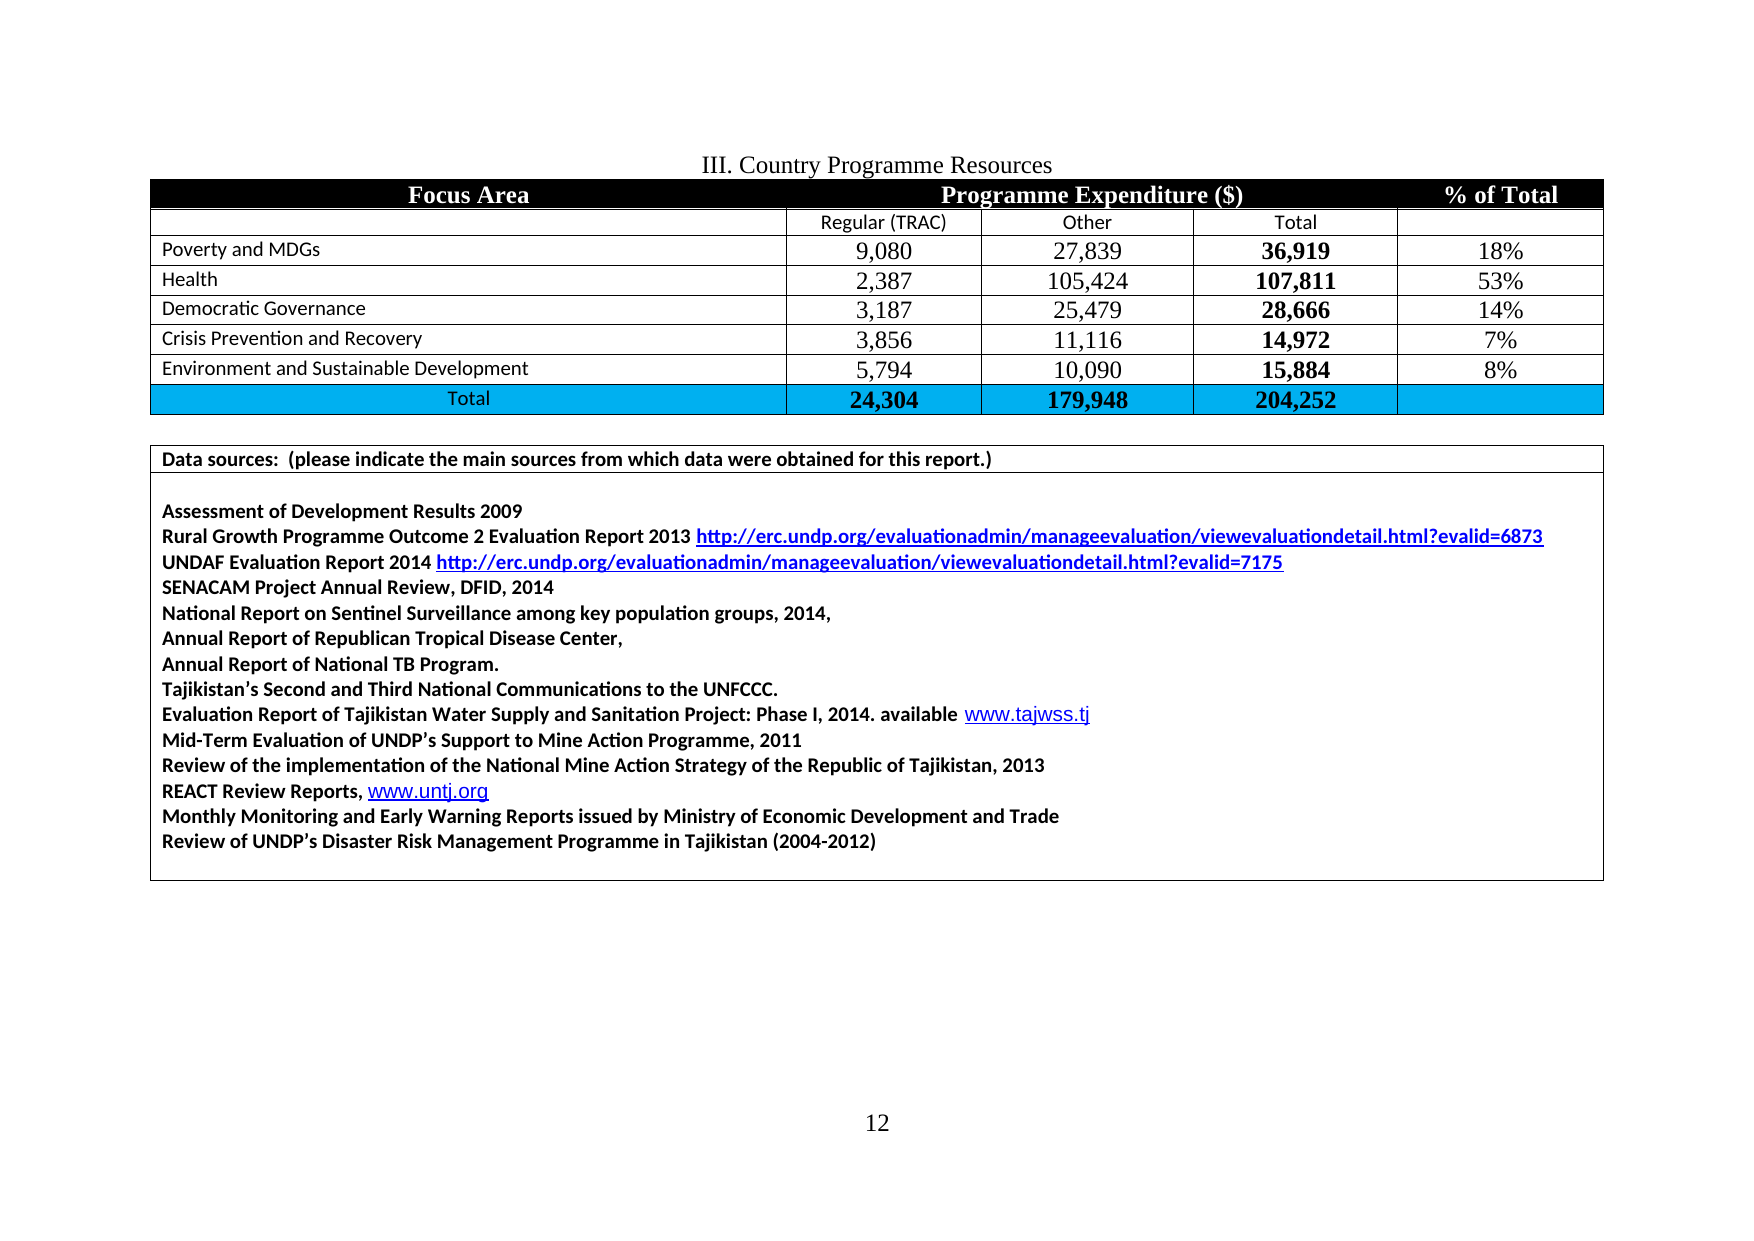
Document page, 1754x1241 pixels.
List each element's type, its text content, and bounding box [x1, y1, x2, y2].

table_cell Environment and Sustainable Development [151, 355, 786, 384]
table_header Programme Expenditure ($) [787, 180, 1397, 208]
table_cell Assessment of Development Results 2009 Rural Growth Programme Outcome 2 Evaluation Report 2013 http://erc.undp.org/evaluationadmin/manageevaluation/viewevaluationdetail.html?evalid=6873 UNDAF Evaluation Report 2014 http://erc.undp.org/evaluationadmin/manageevaluation/viewevaluationdetail.html?evalid=7175 SENACAM Project Annual Review, DFID, 2014 National Report on Sentinel Surveillance among key population groups, 2014, Annual Report of Republican Tropical Disease Center, Annual Report of National TB Program. Tajikistan’s Second and Third National Communications to the UNFCCC. Evaluation Report of Tajikistan Water Supply and Sanitation Project: Phase I, 2014. available www.tajwss.tj Mid-Term Evaluation of UNDP’s Support to Mine Action Programme, 2011 Review of the implementation of the National Mine Action Strategy of the Republic of Tajikistan, 2013 REACT Review Reports, www.untj.org Monthly Monitoring and Early Warning Reports issued by Ministry of Economic Development and Trade Review of UNDP’s Disaster Risk Management Programme in Tajikistan (2004-2012) [151, 473, 1603, 879]
table_cell 8% [1398, 355, 1603, 384]
table_cell 2,387 [787, 266, 981, 294]
table_cell Total [1194, 210, 1397, 235]
table_cell Crisis Prevention and Recovery [151, 325, 786, 354]
table_cell 28,666 [1194, 296, 1397, 324]
table_cell 53% [1398, 266, 1603, 294]
table_cell 204,252 [1194, 385, 1397, 414]
table_cell [1398, 210, 1603, 235]
table_cell Total [151, 385, 786, 414]
table_cell Democratic Governance [151, 296, 786, 324]
table_header Focus Area [151, 180, 786, 208]
table_cell 18% [1398, 236, 1603, 265]
table_cell 5,794 [787, 355, 981, 384]
table_cell 10,090 [982, 355, 1193, 384]
text III. Country Programme Resources [150, 150, 1604, 179]
table_cell 27,839 [982, 236, 1193, 265]
table_cell 9,080 [787, 236, 981, 265]
table_cell 105,424 [982, 266, 1193, 294]
table_cell [1398, 385, 1603, 414]
table_header % of Total [1398, 180, 1603, 208]
table_cell 179,948 [982, 385, 1193, 414]
table_cell 15,884 [1194, 355, 1397, 384]
table_cell 11,116 [982, 325, 1193, 354]
table_cell 107,811 [1194, 266, 1397, 294]
table_cell 3,187 [787, 296, 981, 324]
table_cell Health [151, 266, 786, 294]
table_cell [151, 210, 786, 235]
table_cell 24,304 [787, 385, 981, 414]
table_header Data sources: (please indicate the main sources from which data were obtained for this report.) [151, 446, 1603, 472]
table_cell Other [982, 210, 1193, 235]
table_cell 14,972 [1194, 325, 1397, 354]
table_cell Poverty and MDGs [151, 236, 786, 265]
table_cell 7% [1398, 325, 1603, 354]
table_cell 3,856 [787, 325, 981, 354]
table_cell 25,479 [982, 296, 1193, 324]
table_cell 14% [1398, 296, 1603, 324]
table_cell Regular (TRAC) [787, 210, 981, 235]
table_cell 36,919 [1194, 236, 1397, 265]
